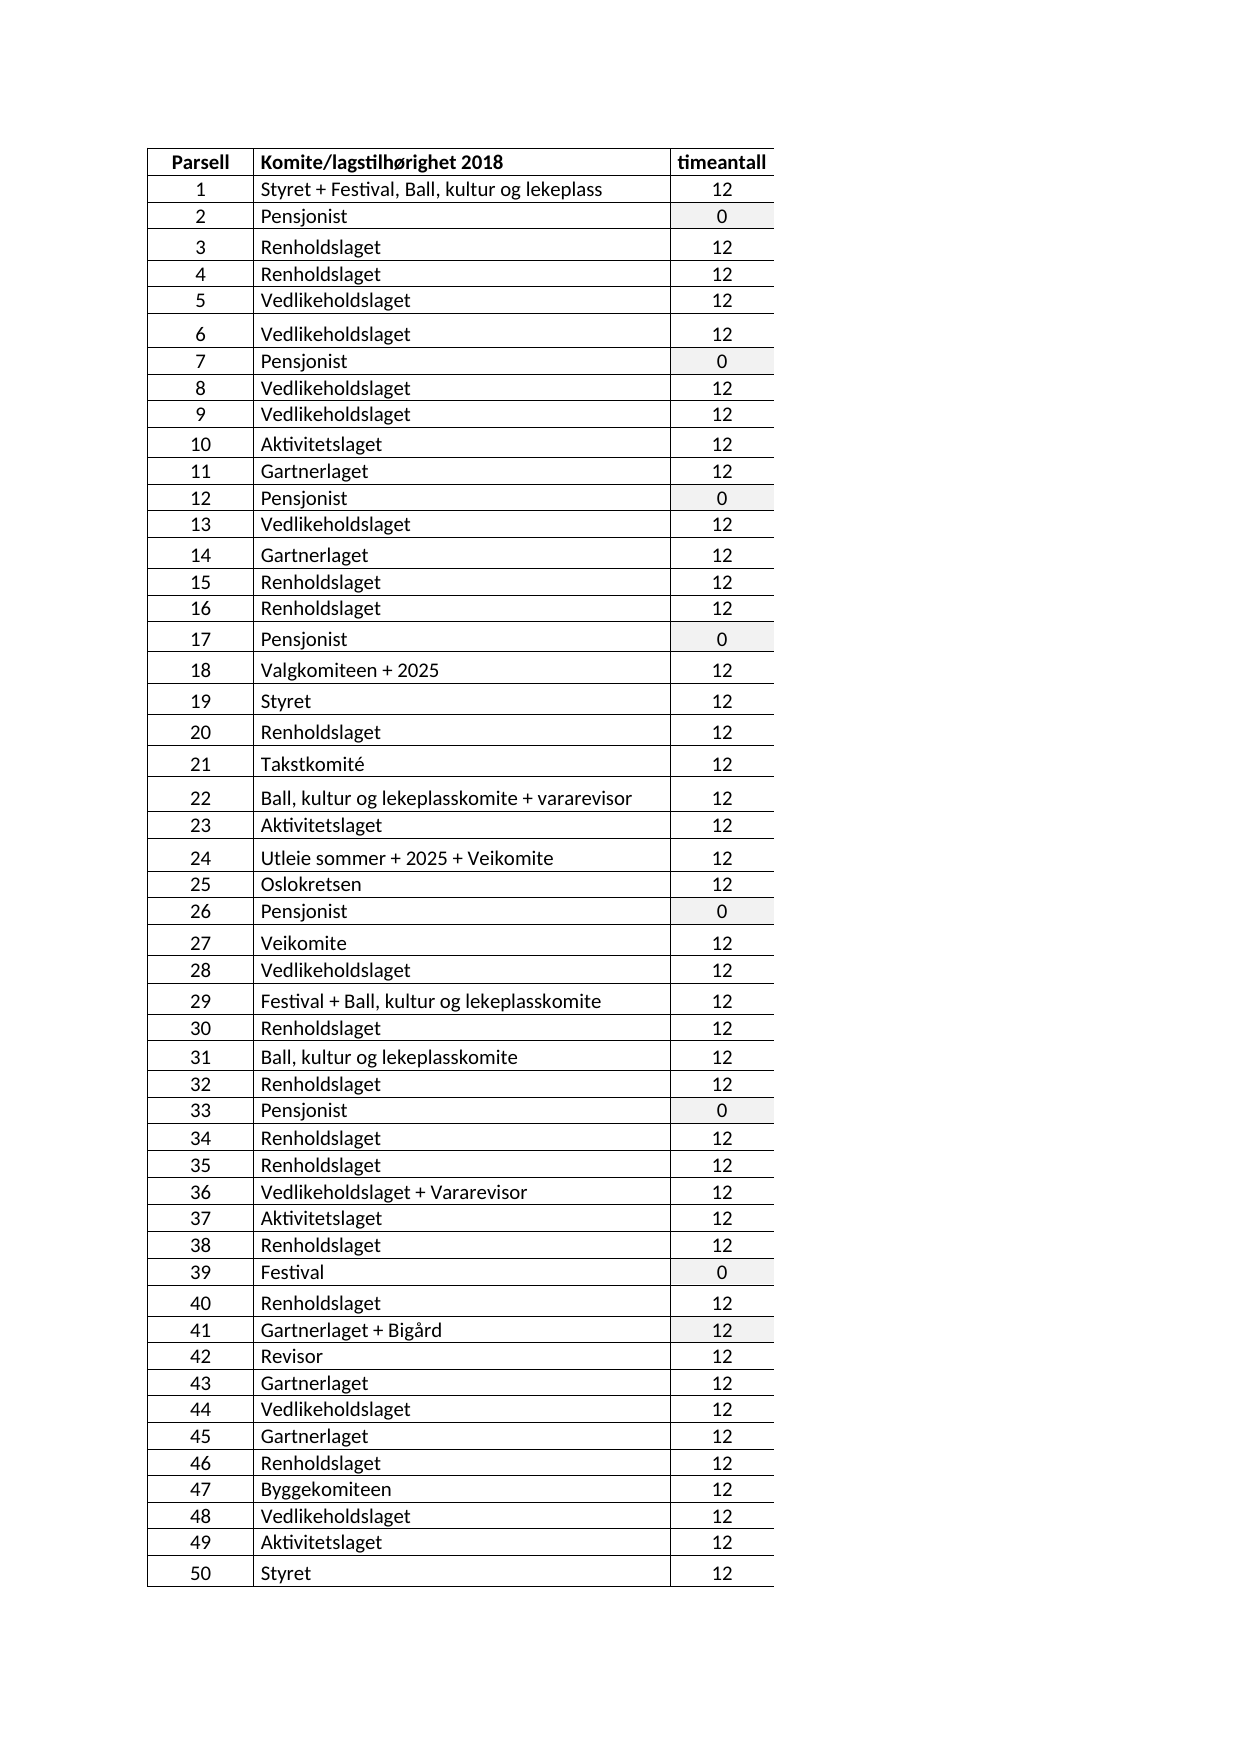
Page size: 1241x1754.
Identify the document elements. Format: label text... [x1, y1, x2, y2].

table_cell 26 [148, 898, 253, 924]
table_cell 8 [148, 375, 253, 400]
table_cell 5 [148, 287, 253, 313]
table_cell Vedlikeholdslaget [254, 1503, 670, 1528]
table_cell Pensjonist [254, 485, 670, 510]
table_cell Gartnerlaget [254, 538, 670, 568]
table_cell 12 [671, 1450, 774, 1475]
table_cell 12 [671, 1343, 774, 1369]
table_cell 12 [671, 569, 774, 594]
table_cell 12 [671, 458, 774, 483]
table_cell 25 [148, 872, 253, 897]
table_cell 30 [148, 1015, 253, 1040]
table_cell 12 [671, 428, 774, 457]
table_cell 12 [671, 1396, 774, 1422]
table_cell 12 [671, 1205, 774, 1231]
table_cell Styret + Festival, Ball, kultur og lekeplass [254, 176, 670, 202]
table_cell Pensjonist [254, 898, 670, 924]
table_cell Vedlikeholdslaget [254, 401, 670, 427]
table_cell 34 [148, 1124, 253, 1150]
table_cell Renholdslaget [254, 1071, 670, 1097]
table_cell 0 [671, 898, 774, 924]
table_cell 47 [148, 1476, 253, 1502]
table_cell Vedlikeholdslaget [254, 375, 670, 400]
table_cell Renholdslaget [254, 229, 670, 259]
table_cell Aktivitetslaget [254, 1205, 670, 1231]
table_cell Ball, kultur og lekeplasskomite + vararevisor [254, 777, 670, 811]
table_cell 41 [148, 1317, 253, 1342]
table_cell 12 [671, 1317, 774, 1342]
table_cell 12 [671, 229, 774, 259]
table_cell Pensjonist [254, 203, 670, 228]
table_cell 37 [148, 1205, 253, 1231]
table_cell 12 [671, 1529, 774, 1555]
table_cell 12 [671, 872, 774, 897]
table_cell 0 [671, 622, 774, 651]
table_cell Ball, kultur og lekeplasskomite [254, 1041, 670, 1070]
table_cell Gartnerlaget [254, 1370, 670, 1395]
table_cell 12 [671, 287, 774, 313]
table_cell 12 [671, 538, 774, 568]
table_cell 23 [148, 812, 253, 838]
table_cell 12 [671, 596, 774, 621]
table_cell Byggekomiteen [254, 1476, 670, 1502]
table_cell 12 [671, 1178, 774, 1204]
table_cell 12 [671, 925, 774, 955]
table_cell 12 [671, 401, 774, 427]
table_cell Vedlikeholdslaget [254, 956, 670, 982]
table_cell 12 [671, 314, 774, 347]
table_cell Vedlikeholdslaget [254, 511, 670, 537]
table_cell 21 [148, 746, 253, 776]
table_header Parsell [148, 149, 253, 175]
table_cell Vedlikeholdslaget [254, 1396, 670, 1422]
table_cell 31 [148, 1041, 253, 1070]
table_cell 38 [148, 1232, 253, 1257]
table_cell Renholdslaget [254, 569, 670, 594]
table_cell 1 [148, 176, 253, 202]
table_cell Revisor [254, 1343, 670, 1369]
table_cell 12 [671, 652, 774, 682]
table_cell Styret [254, 684, 670, 714]
table_cell 12 [671, 1071, 774, 1097]
table_cell 12 [671, 956, 774, 982]
table_cell 12 [671, 715, 774, 745]
table_cell 12 [671, 261, 774, 286]
table_cell Oslokretsen [254, 872, 670, 897]
table_cell Renholdslaget [254, 1286, 670, 1316]
table_cell Festival [254, 1259, 670, 1284]
table_cell 44 [148, 1396, 253, 1422]
table_cell 6 [148, 314, 253, 347]
table_cell Veikomite [254, 925, 670, 955]
table_cell 32 [148, 1071, 253, 1097]
table_cell 12 [671, 1503, 774, 1528]
table_cell 20 [148, 715, 253, 745]
table_cell Vedlikeholdslaget + Vararevisor [254, 1178, 670, 1204]
table_cell Festival + Ball, kultur og lekeplasskomite [254, 984, 670, 1014]
table_cell Renholdslaget [254, 596, 670, 621]
table_cell 12 [671, 176, 774, 202]
table_cell Renholdslaget [254, 1450, 670, 1475]
table_cell 3 [148, 229, 253, 259]
table_cell Pensjonist [254, 1098, 670, 1123]
table_cell 12 [671, 839, 774, 871]
table_cell 18 [148, 652, 253, 682]
table_cell 12 [671, 777, 774, 811]
table_cell 7 [148, 348, 253, 374]
table_cell 22 [148, 777, 253, 811]
table_header Komite/lagstilhørighet 2018 [254, 149, 670, 175]
table_header timeantall [671, 149, 774, 175]
table_cell 12 [671, 984, 774, 1014]
table_cell 46 [148, 1450, 253, 1475]
table_cell 0 [671, 348, 774, 374]
table_cell 12 [671, 1151, 774, 1177]
table_cell 50 [148, 1556, 253, 1586]
table_cell Gartnerlaget + Bigård [254, 1317, 670, 1342]
table_cell 16 [148, 596, 253, 621]
table_cell 12 [671, 1476, 774, 1502]
table_cell Renholdslaget [254, 1232, 670, 1257]
table_cell 13 [148, 511, 253, 537]
table_cell 12 [671, 1124, 774, 1150]
table_cell 35 [148, 1151, 253, 1177]
table_cell 15 [148, 569, 253, 594]
table_cell 12 [671, 511, 774, 537]
table_cell Gartnerlaget [254, 1423, 670, 1448]
table_cell 33 [148, 1098, 253, 1123]
table_cell 12 [671, 746, 774, 776]
table_cell 4 [148, 261, 253, 286]
table_cell Renholdslaget [254, 261, 670, 286]
table_cell 17 [148, 622, 253, 651]
table_cell Aktivitetslaget [254, 1529, 670, 1555]
table_cell 45 [148, 1423, 253, 1448]
table_cell Aktivitetslaget [254, 428, 670, 457]
table_cell Takstkomité [254, 746, 670, 776]
table_cell 11 [148, 458, 253, 483]
table_cell 0 [671, 1259, 774, 1284]
table_cell 48 [148, 1503, 253, 1528]
table_cell Aktivitetslaget [254, 812, 670, 838]
table_cell 0 [671, 203, 774, 228]
table_cell 2 [148, 203, 253, 228]
table_cell Gartnerlaget [254, 458, 670, 483]
table_cell 12 [671, 1370, 774, 1395]
table_cell Vedlikeholdslaget [254, 287, 670, 313]
table_cell Utleie sommer + 2025 + Veikomite [254, 839, 670, 871]
table_cell 10 [148, 428, 253, 457]
table_cell 12 [671, 1041, 774, 1070]
table_cell Vedlikeholdslaget [254, 314, 670, 347]
table_cell 27 [148, 925, 253, 955]
table_cell 9 [148, 401, 253, 427]
table_cell 12 [671, 375, 774, 400]
table_cell Renholdslaget [254, 1151, 670, 1177]
table_cell 12 [671, 1556, 774, 1586]
table_cell 28 [148, 956, 253, 982]
table_cell 39 [148, 1259, 253, 1284]
table_cell 12 [671, 812, 774, 838]
table_cell 40 [148, 1286, 253, 1316]
table_cell 0 [671, 1098, 774, 1123]
table_cell Pensjonist [254, 622, 670, 651]
table_cell 49 [148, 1529, 253, 1555]
table_cell 42 [148, 1343, 253, 1369]
table_cell 14 [148, 538, 253, 568]
table_cell 12 [671, 1232, 774, 1257]
table_cell 36 [148, 1178, 253, 1204]
table_cell 0 [671, 485, 774, 510]
table_cell 12 [671, 684, 774, 714]
table_cell Renholdslaget [254, 715, 670, 745]
table_cell 12 [148, 485, 253, 510]
table_cell Valgkomiteen + 2025 [254, 652, 670, 682]
table_cell Renholdslaget [254, 1015, 670, 1040]
table_cell 19 [148, 684, 253, 714]
table_cell Renholdslaget [254, 1124, 670, 1150]
table_cell 29 [148, 984, 253, 1014]
table_cell Styret [254, 1556, 670, 1586]
table_cell 12 [671, 1286, 774, 1316]
table_cell 12 [671, 1015, 774, 1040]
table_cell 43 [148, 1370, 253, 1395]
table_cell 12 [671, 1423, 774, 1448]
table_cell Pensjonist [254, 348, 670, 374]
table_cell 24 [148, 839, 253, 871]
